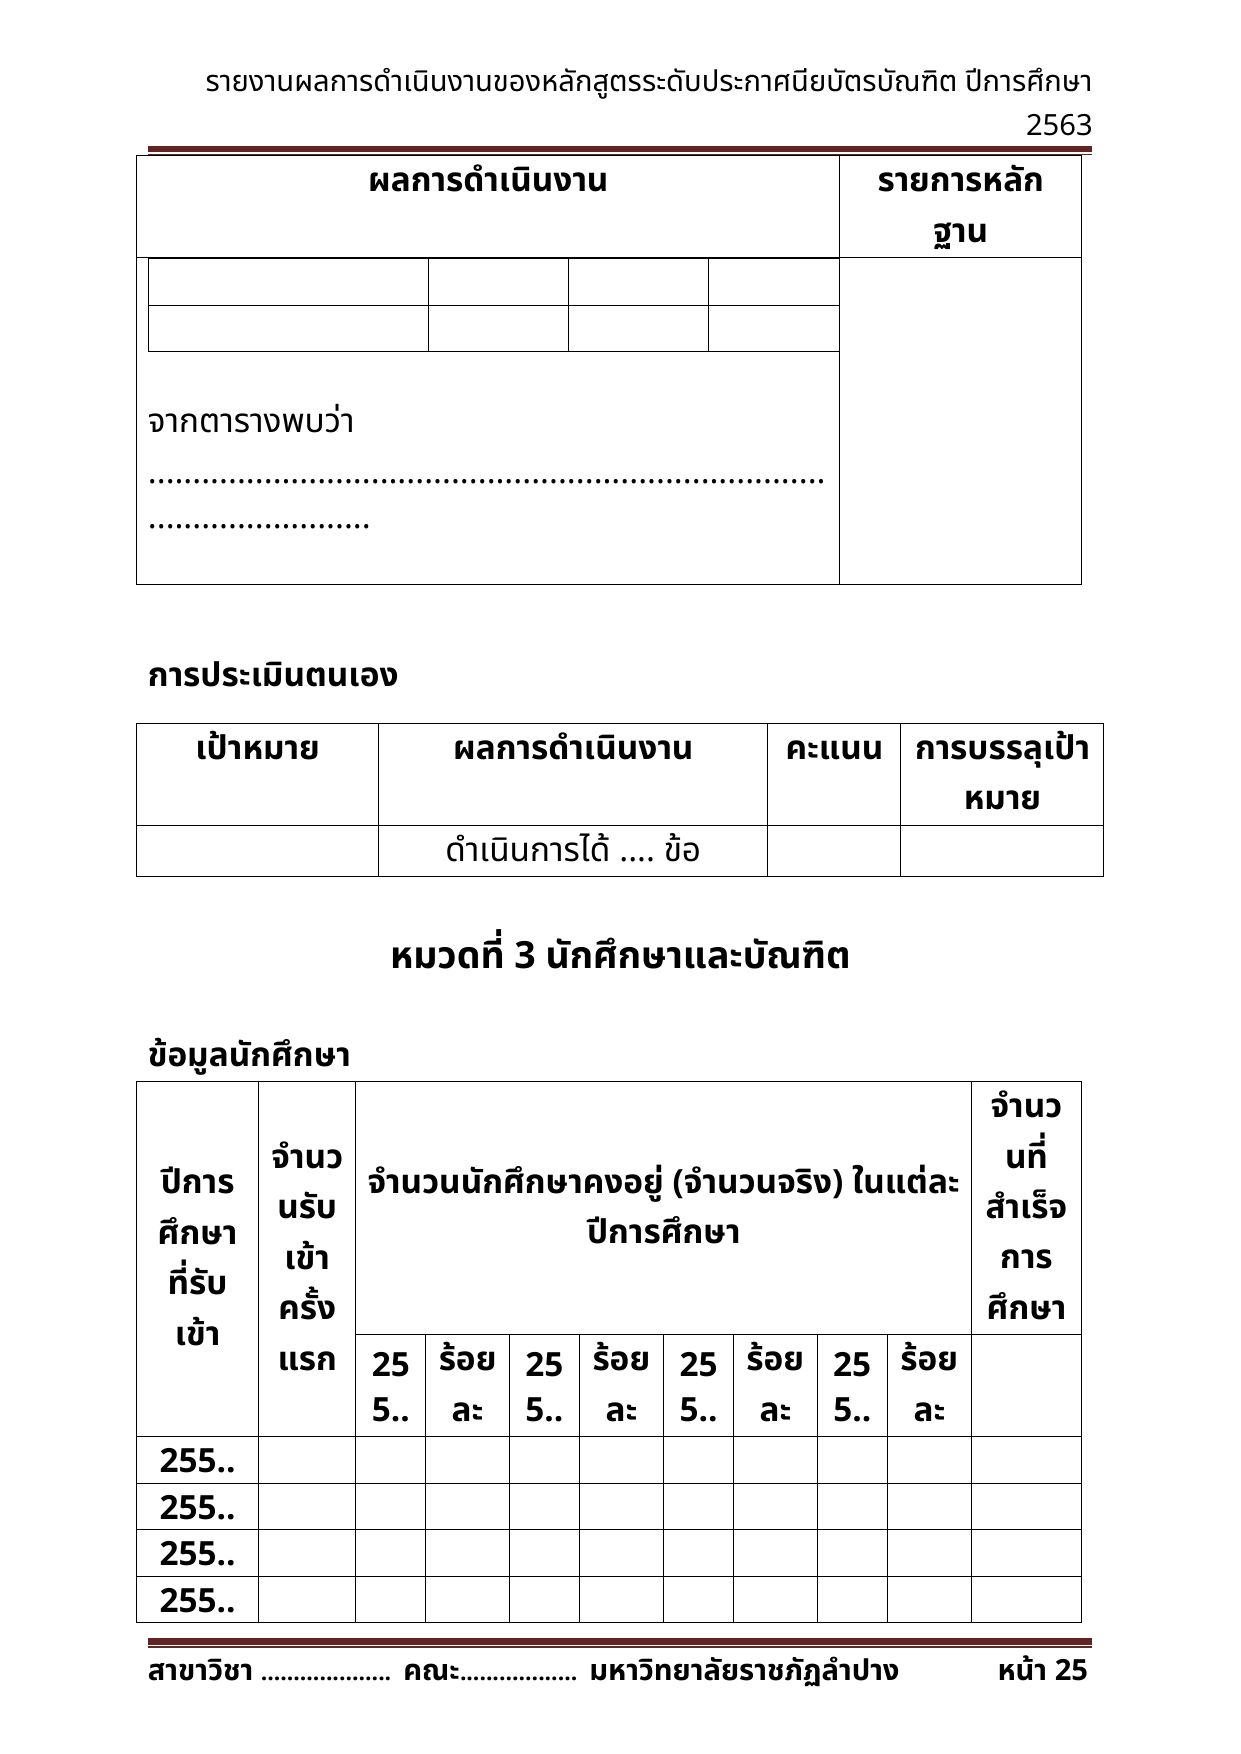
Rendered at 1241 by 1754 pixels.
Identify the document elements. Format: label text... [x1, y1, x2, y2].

table_header จำนวนรับเข้าครั้งแรก [259, 1082, 355, 1436]
table_header จำนวนนักศึกษาคงอยู่ (จำนวนจริง) ในแต่ละปีการศึกษา [356, 1082, 971, 1334]
table_cell [259, 1484, 355, 1529]
table_cell [664, 1577, 733, 1622]
table_header การบรรลุเป้าหมาย [901, 724, 1103, 824]
table_cell [426, 1530, 509, 1576]
table_cell [901, 826, 1103, 876]
table_cell [972, 1530, 1081, 1576]
table_cell [888, 1530, 971, 1576]
table_cell [426, 1577, 509, 1622]
table_cell ร้อยละ [426, 1335, 509, 1436]
table_cell [972, 1484, 1081, 1529]
table_cell [972, 1577, 1081, 1622]
table_header รายการหลักฐาน [840, 156, 1081, 257]
table_header ปีการศึกษาที่รับเข้า [137, 1082, 258, 1436]
table_cell [580, 1484, 663, 1529]
table_cell [888, 1484, 971, 1529]
table_cell [510, 1484, 579, 1529]
table_cell [426, 1437, 509, 1483]
table_cell [356, 1437, 425, 1483]
table_cell [664, 1484, 733, 1529]
table_cell ร้อยละ [734, 1335, 817, 1436]
table_header เป้าหมาย [137, 724, 378, 824]
table_cell 255.. [356, 1335, 425, 1436]
table_cell [840, 258, 1081, 584]
text หมวดที่ 3 นักศึกษาและบัณฑิต [148, 928, 1092, 985]
table_cell [259, 1577, 355, 1622]
table_cell [972, 1437, 1081, 1483]
table_cell 255.. [818, 1335, 887, 1436]
table_cell ร้อยละ [580, 1335, 663, 1436]
table_cell [510, 1437, 579, 1483]
table_cell [664, 1437, 733, 1483]
table_header ผลการดำเนินงาน [379, 724, 767, 824]
table_cell 255.. [664, 1335, 733, 1436]
table_cell [259, 1437, 355, 1483]
text ข้อมูลนักศึกษา [148, 1031, 1092, 1081]
table_cell 255.. [137, 1530, 258, 1576]
table_cell [818, 1437, 887, 1483]
table_cell [818, 1577, 887, 1622]
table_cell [137, 258, 839, 584]
table_cell [510, 1577, 579, 1622]
table_cell [580, 1530, 663, 1576]
table_header คะแนน [768, 724, 900, 824]
table_header ผลการดำเนินงาน [137, 156, 839, 257]
table_cell [818, 1530, 887, 1576]
table_cell 255.. [137, 1577, 258, 1622]
table_cell 255.. [137, 1437, 258, 1483]
table_cell [768, 826, 900, 876]
text การประเมินตนเอง [148, 651, 1092, 702]
table_cell [972, 1335, 1081, 1436]
table_cell [580, 1577, 663, 1622]
table_cell [580, 1437, 663, 1483]
table_cell [734, 1530, 817, 1576]
table_cell [356, 1577, 425, 1622]
table_header จำนวนที่สำเร็จการศึกษา [972, 1082, 1081, 1334]
table_cell [356, 1530, 425, 1576]
table_cell [664, 1530, 733, 1576]
table_cell [356, 1484, 425, 1529]
table_cell ดำเนินการได้ .... ข้อ [379, 826, 767, 876]
table_cell [888, 1577, 971, 1622]
table_cell [734, 1577, 817, 1622]
table_cell [888, 1437, 971, 1483]
table_cell 255.. [510, 1335, 579, 1436]
table_cell [137, 826, 378, 876]
table_cell ร้อยละ [888, 1335, 971, 1436]
table_cell [734, 1484, 817, 1529]
table_cell [818, 1484, 887, 1529]
table_cell [426, 1484, 509, 1529]
table_cell [259, 1530, 355, 1576]
table_cell [734, 1437, 817, 1483]
table_cell 255.. [137, 1484, 258, 1529]
table_cell [510, 1530, 579, 1576]
